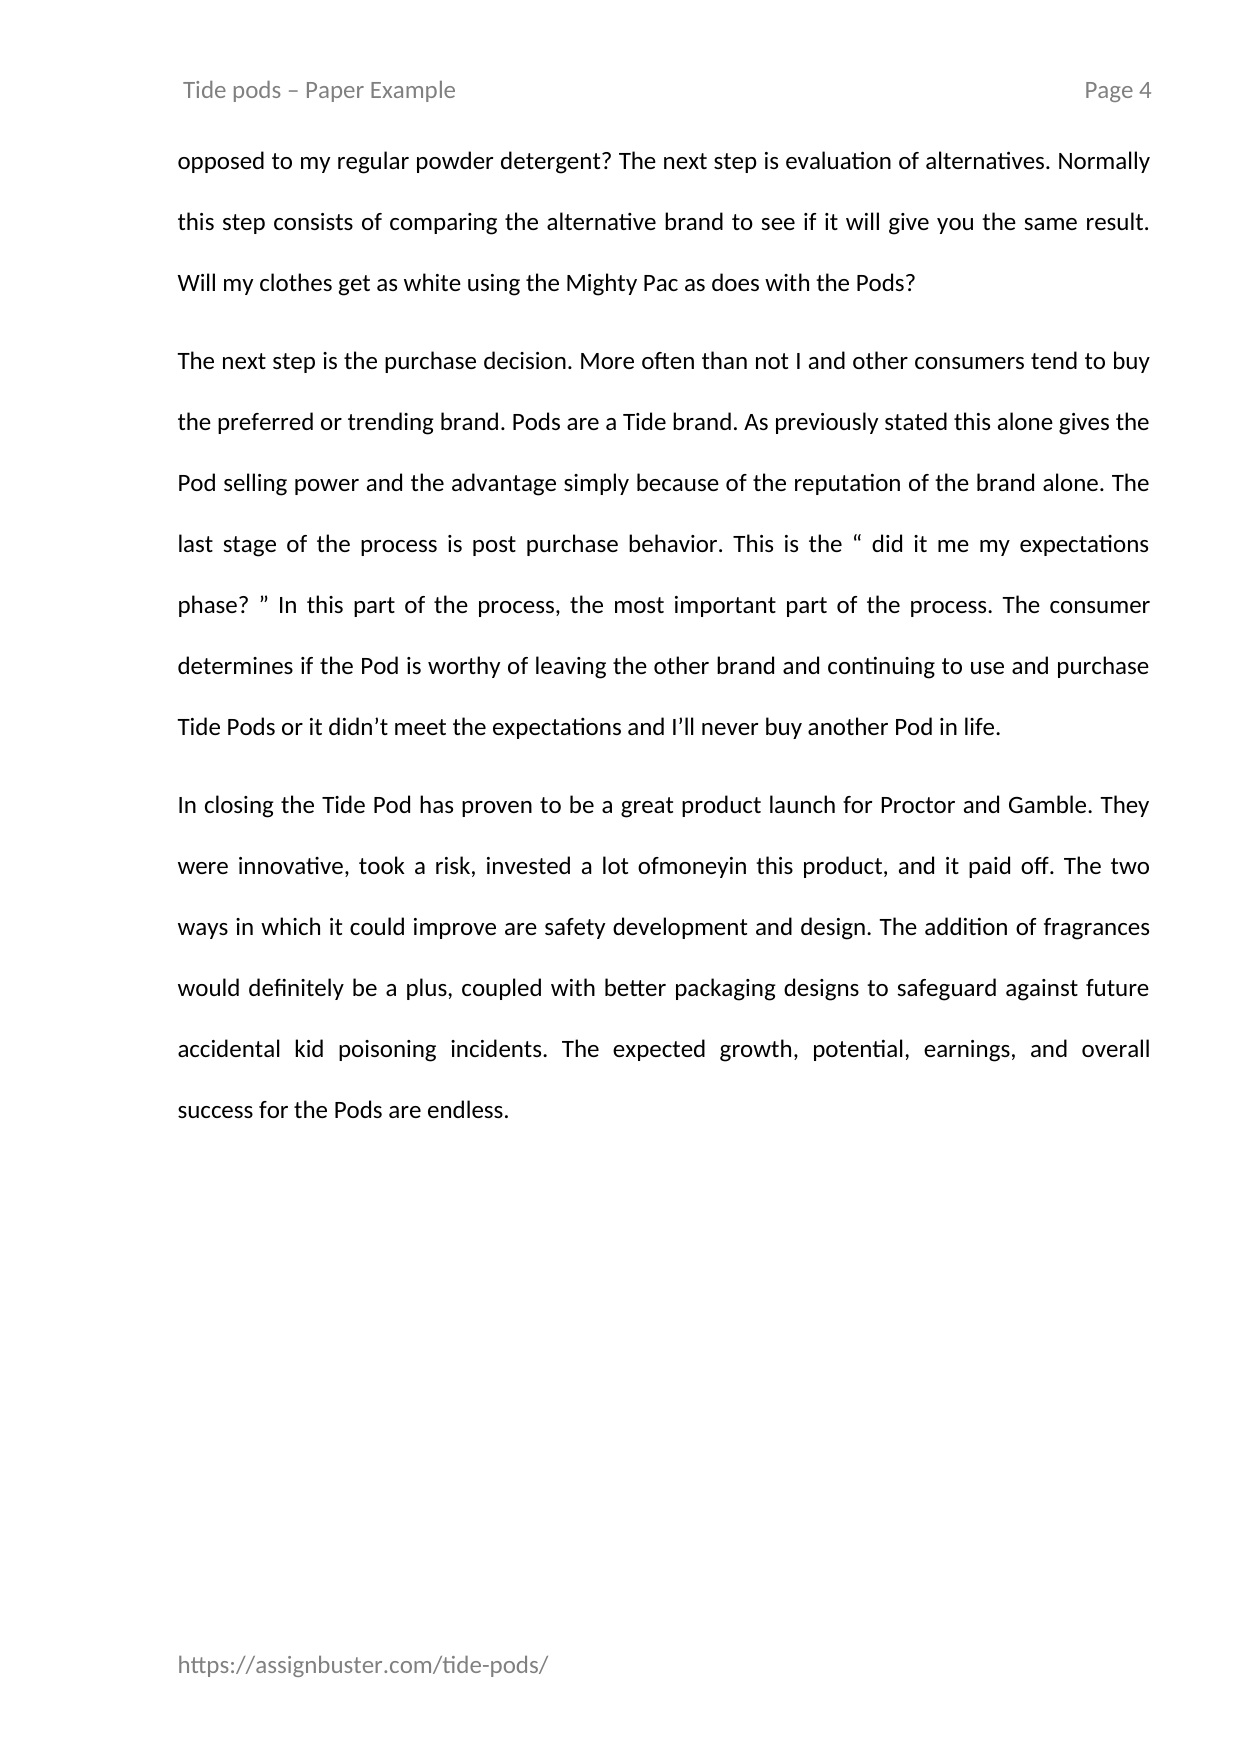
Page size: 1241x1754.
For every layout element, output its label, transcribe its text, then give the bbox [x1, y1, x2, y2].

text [177, 145, 1152, 298]
text In closing the Tide Pod has proven to be a great product launch for Proctor and Gamble. They were innovative, took a risk, invested a lot ofmoneyin this product, and it paid off. The two ways in which it could improve are safety development and design. The addition of fragrances would definitely be a plus, coupled with better packaging designs to safeguard against future accidental kid poisoning incidents. The expected growth, potential, earnings, and overall success for the Pods are endless. [177, 789, 1152, 1124]
text The next step is the purchase decision. More often than not I and other consumers tend to buy the preferred or trending brand. Pods are a Tide brand. As previously stated this alone gives the Pod selling power and the advantage simply because of the reputation of the brand alone. The last stage of the process is post purchase behavior. This is the “ did it me my expectations phase? ” In this part of the process, the most important part of the process. The consumer determines if the Pod is worthy of leaving the other brand and continuing to use and purchase Tide Pods or it didn’t meet the expectations and I’ll never buy another Pod in life. [177, 345, 1152, 742]
